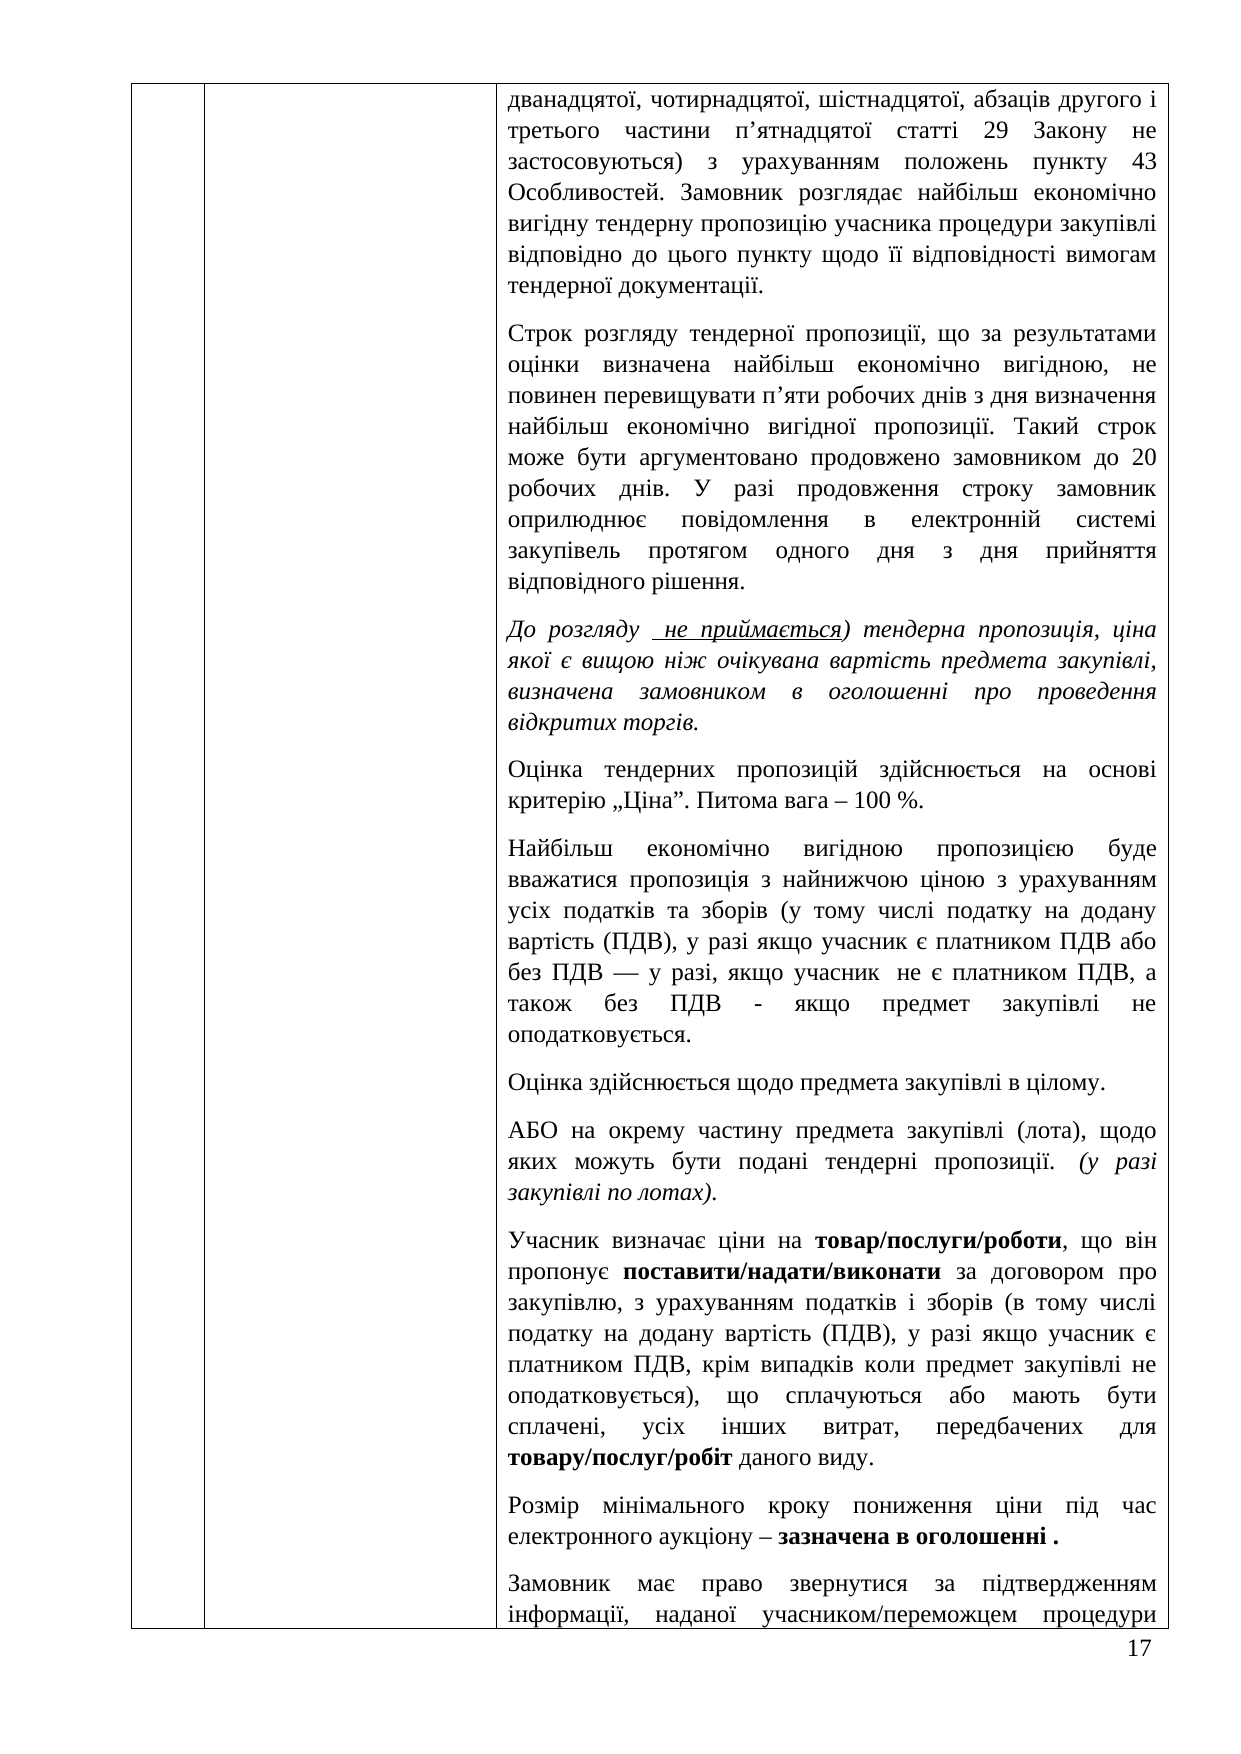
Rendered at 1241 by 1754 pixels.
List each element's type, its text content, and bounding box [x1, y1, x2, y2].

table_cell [205, 84, 496, 1628]
table_cell 1 [132, 84, 204, 1628]
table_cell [497, 84, 1168, 1628]
